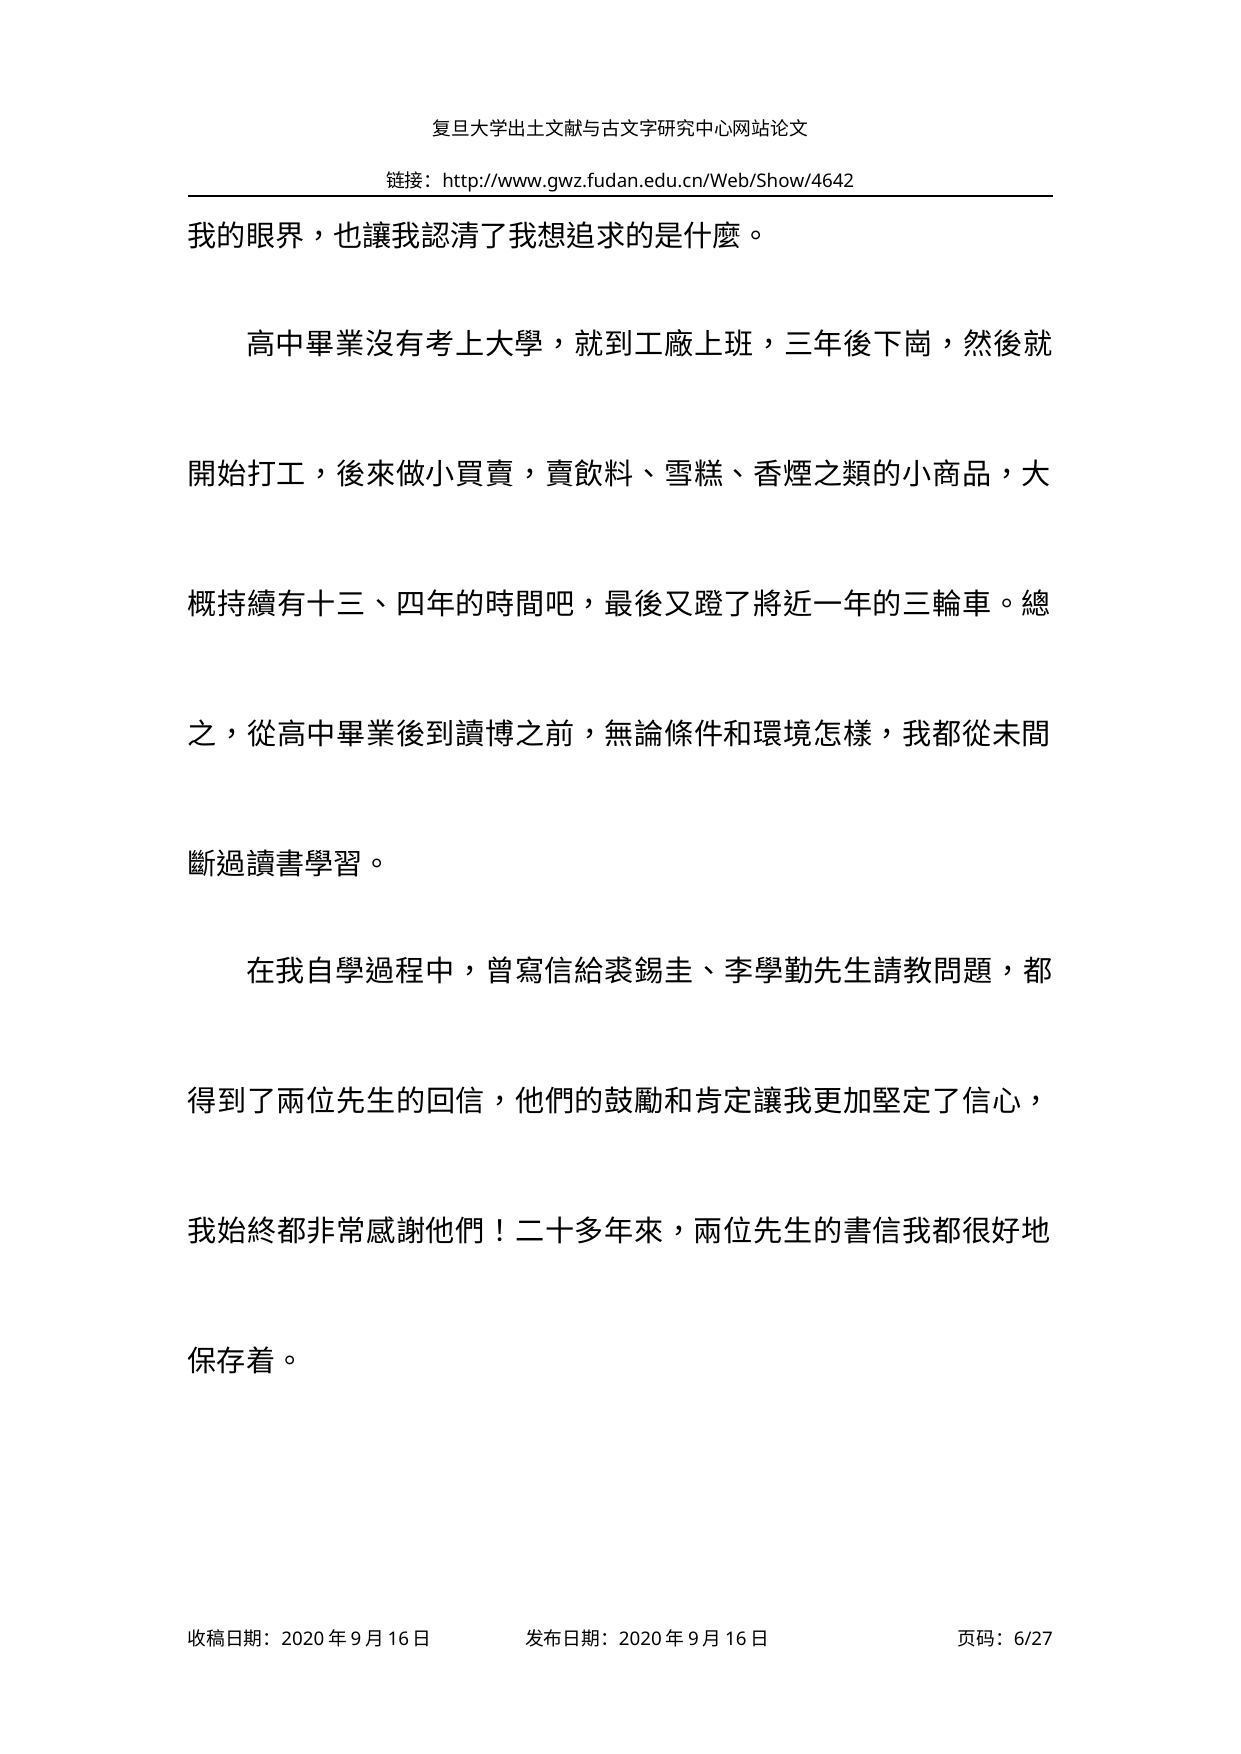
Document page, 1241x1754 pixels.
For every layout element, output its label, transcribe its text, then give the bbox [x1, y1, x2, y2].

text 在我自學過程中，曾寫信給裘錫圭、李學勤先生請教問題，都得到了兩位先生的回信，他們的鼓勵和肯定讓我更加堅定了信心，我始終都非常感謝他們！二十多年來，兩位先生的書信我都很好地保存着。 [187, 936, 1053, 1391]
text 高中畢業沒有考上大學，就到工廠上班，三年後下崗，然後就開始打工，後來做小買賣，賣飲料、雪糕、香煙之類的小商品，大概持續有十三、四年的時間吧，最後又蹬了將近一年的三輪車。總之，從高中畢業後到讀博之前，無論條件和環境怎樣，我都從未間斷過讀書學習。 [187, 309, 1053, 894]
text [187, 202, 1053, 267]
